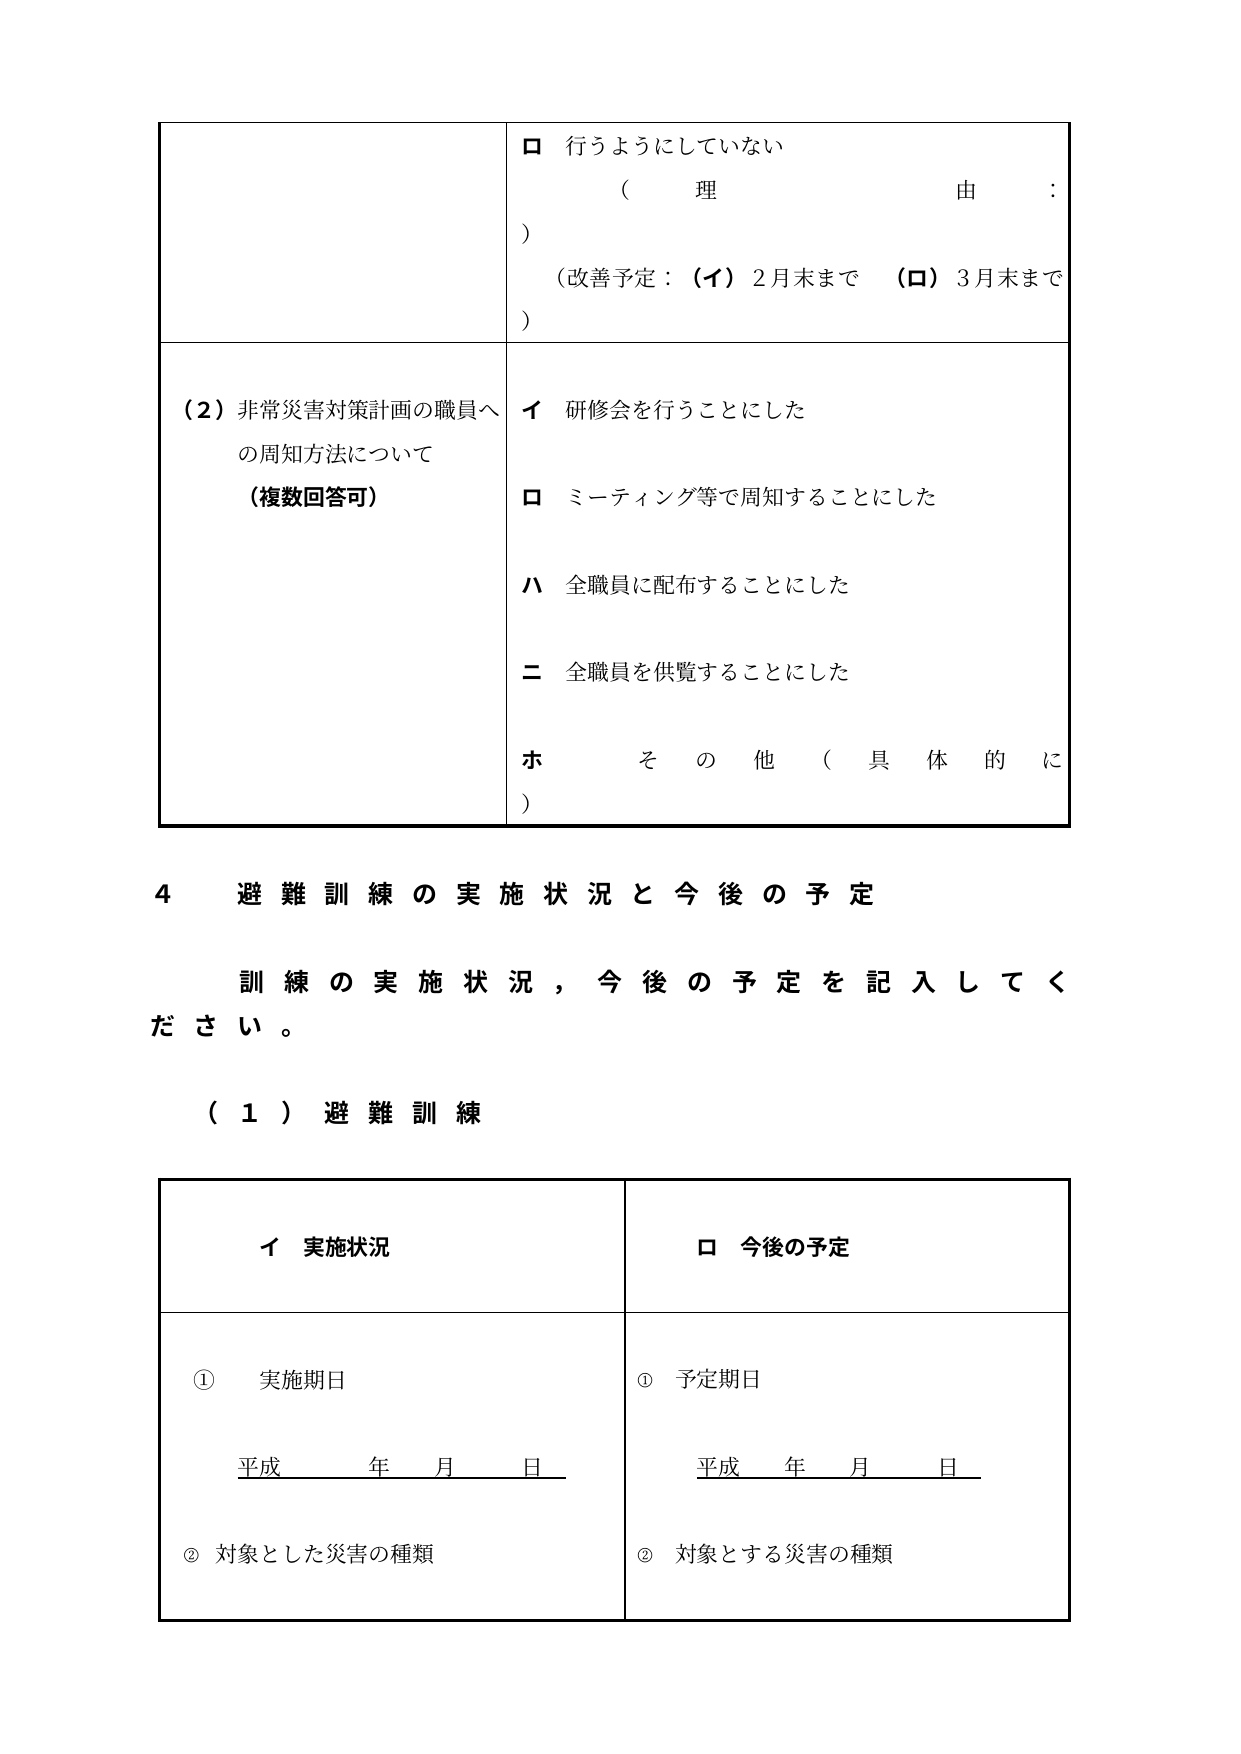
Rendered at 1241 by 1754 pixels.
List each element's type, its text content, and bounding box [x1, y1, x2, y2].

text 訓練の実施状況，今後の予定を記入してください。 [150, 959, 1090, 1046]
table_cell イ 研修会を行うことにした ロ ミーティング等で周知することにした ハ 全職員に配布することにした ニ 全職員を供覧することにした ホ その他（具体的に ） [507, 343, 1068, 824]
table_cell ① 実施期日 平成 年 月 日 ② 対象とした災害の種類 [161, 1313, 624, 1619]
text （１）避難訓練 [150, 1090, 1090, 1134]
text ４ 避難訓練の実施状況と今後の予定 [150, 871, 1090, 915]
table_cell （２）非常災害対策計画の職員へ の周知方法について （複数回答可） [161, 343, 506, 824]
table_header ロ 今後の予定 [626, 1181, 1068, 1312]
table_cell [507, 123, 1068, 342]
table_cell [161, 123, 506, 342]
table_header イ 実施状況 [161, 1181, 624, 1312]
table_cell ① 予定期日 平成 年 月 日 ② 対象とする災害の種類 [626, 1313, 1068, 1619]
